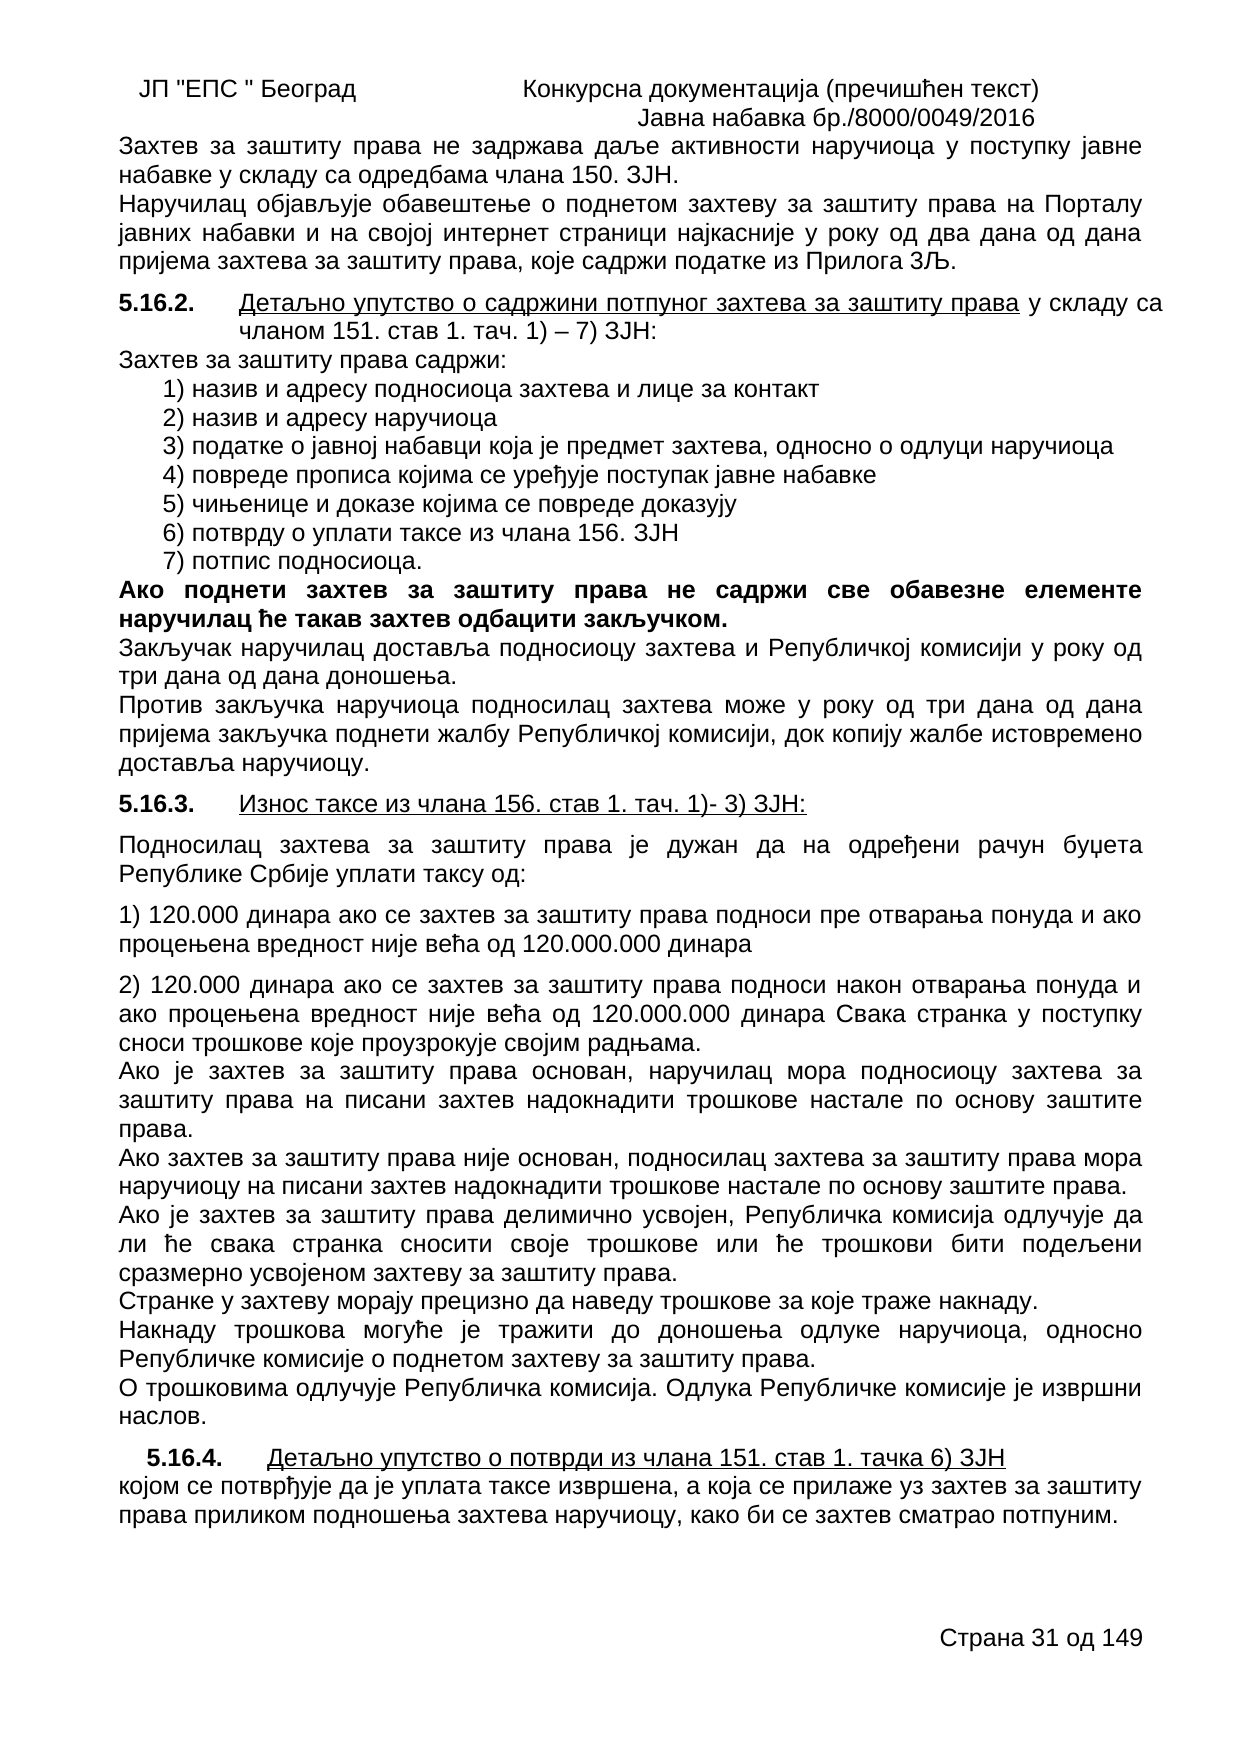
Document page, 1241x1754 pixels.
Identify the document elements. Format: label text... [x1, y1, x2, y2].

list Износ таксе из члана 156. став 1. тач. 1)- 3) ЗЈН: [118, 789, 1162, 818]
text 6) потврду о уплати таксе из члана 156. ЗЈН [89, 518, 1144, 546]
text 5) чињенице и доказе којима се повреде доказују [89, 489, 1144, 518]
text Ако је захтев за заштиту права основан, наручилац мора подносиоцу захтева за заштиту права на писани захтев надокнадити трошкове настале по основу заштите права. [118, 1056, 1144, 1143]
text 7) потпис подносиоца. [89, 546, 1144, 575]
list Детаљно упутство о садржини потпуног захтева за заштиту права у складу са чланом 151. став 1. тач. 1) – 7) ЗЈН: [118, 288, 1162, 345]
text Странке у захтеву морају прецизно да наведу трошкове за које траже накнаду. [118, 1286, 1144, 1315]
text Ако захтев за заштиту права није основан, подносилац захтева за заштиту права мора наручиоцу на писани захтев надокнадити трошкове настале по основу заштите права. [118, 1143, 1144, 1200]
text 3) податке о јавној набавци која је предмет захтева, односно о одлуци наручиоца [89, 431, 1144, 460]
text 1) назив и адресу подносиоца захтева и лице за контакт [89, 374, 1144, 403]
list Детаљно упутство о потврди из члана 151. став 1. тачка 6) ЗЈН [146, 1443, 1162, 1471]
text Закључак наручилац доставља подносиоцу захтева и Републичкој комисији у року од три дана од дана доношења. [118, 633, 1144, 690]
text 4) повреде прописа којима се уређује поступак јавне набавке [89, 460, 1144, 489]
text 1) 120.000 динара ако се захтев за заштиту права подноси пре отварања понуда и ако процењена вредност није већа од 120.000.000 динара [118, 900, 1144, 958]
text Накнаду трошкова могуће је тражити до доношења одлуке наручиоца, односно Републичке комисије о поднетом захтеву за заштиту права. [118, 1315, 1144, 1373]
text Захтев за заштиту права не задржава даље активности наручиоца у поступку јавне набавке у складу са одредбама члана 150. ЗЈН. [118, 131, 1144, 189]
text 2) 120.000 динара ако се захтев за заштиту права подноси након отварања понуда и ако процењена вредност није већа од 120.000.000 динара Свака странка у поступку сноси трошкове које проузрокује својим радњама. [118, 970, 1144, 1056]
text Ако је захтев за заштиту права делимично усвојен, Републичка комисија одлучује да ли ће свака странка сносити своје трошкове или ће трошкови бити подељени сразмерно усвојеном захтеву за заштиту права. [118, 1200, 1144, 1286]
text Подносилац захтева за заштиту права је дужан да на одређени рачун буџета Републике Србије уплати таксу од: [118, 830, 1144, 888]
text Захтев за заштиту права садржи: [118, 345, 1144, 374]
text Против закључка наручиоца подносилац захтева може у року од три дана од дана пријема закључка поднети жалбу Републичкој комисији, док копију жалбе истовремено доставља наручиоцу. [118, 690, 1144, 776]
text О трошковима одлучује Републичка комисија. Одлука Републичке комисије је извршни наслов. [118, 1373, 1144, 1430]
text Наручилац објављује обавештење о поднетом захтеву за заштиту права на Порталу јавних набавки и на својој интернет страници најкасније у року од два дана од дана пријема захтева за заштиту права, које садржи податке из Прилога 3Љ. [118, 189, 1144, 275]
text Ако поднети захтев за заштиту права не садржи све обавезне елементе наручилац ће такав захтев одбацити закључком. [118, 575, 1144, 633]
text 2) назив и адресу наручиоца [89, 403, 1144, 431]
text којом се потврђује да је уплата таксе извршена, а која се прилаже уз захтев за заштиту права приликом подношења захтева наручиоцу, како би се захтев сматрао потпуним. [118, 1471, 1144, 1529]
